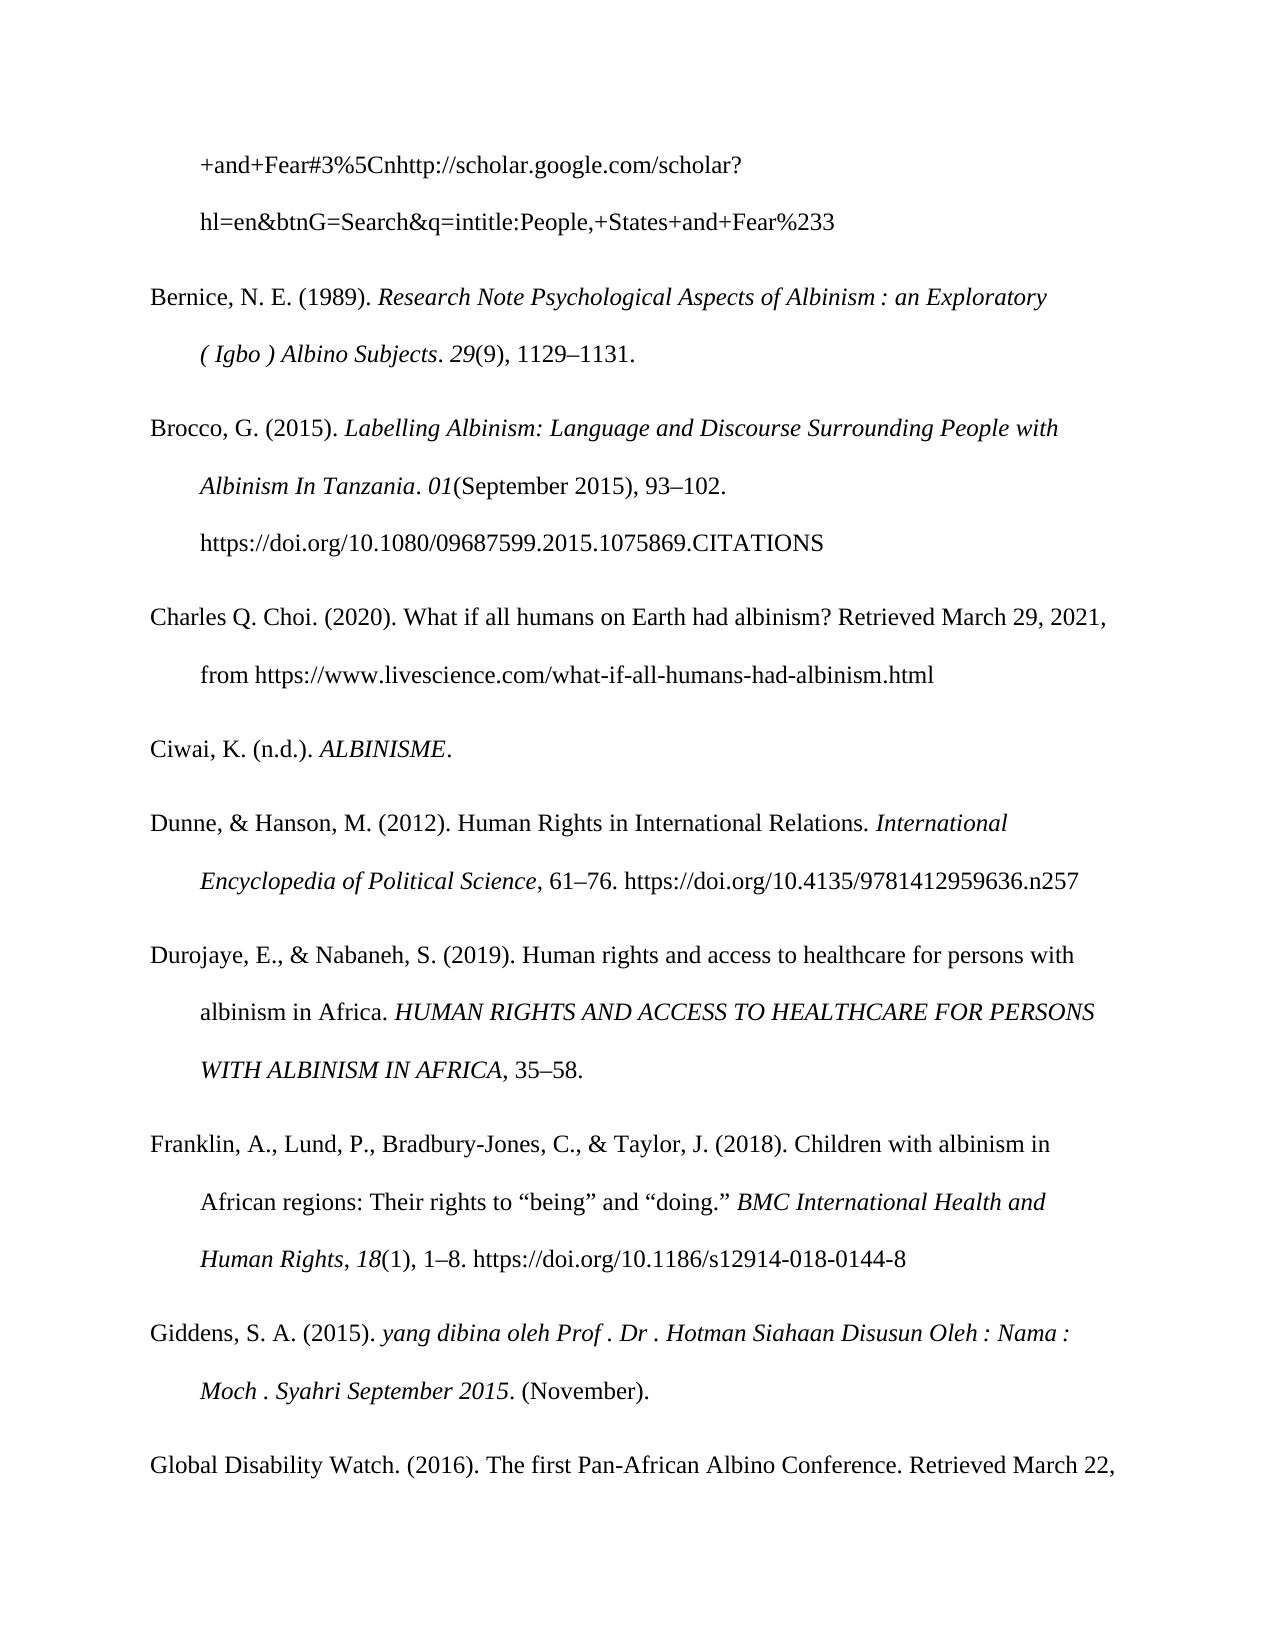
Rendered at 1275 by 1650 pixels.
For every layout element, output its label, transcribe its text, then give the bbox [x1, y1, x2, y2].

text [150, 150, 1125, 236]
text Giddens, S. A. (2015). yang dibina oleh Prof . Dr . Hotman Siahaan Disusun Oleh : Nama : Moch . Syahri September 2015. (November). [150, 1318, 1125, 1404]
text Dunne, & Hanson, M. (2012). Human Rights in International Relations. International Encyclopedia of Political Science, 61–76. https://doi.org/10.4135/9781412959636.n257 [150, 808, 1125, 894]
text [150, 1450, 1125, 1479]
text Bernice, N. E. (1989). Research Note Psychological Aspects of Albinism : an Exploratory ( Igbo ) Albino Subjects. 29(9), 1129–1131. [150, 282, 1125, 368]
text Ciwai, K. (n.d.). ALBINISME. [150, 734, 1125, 763]
text Durojaye, E., & Nabaneh, S. (2019). Human rights and access to healthcare for persons with albinism in Africa. HUMAN RIGHTS AND ACCESS TO HEALTHCARE FOR PERSONS WITH ALBINISM IN AFRICA, 35–58. [150, 940, 1125, 1084]
text Charles Q. Choi. (2020). What if all humans on Earth had albinism? Retrieved March 29, 2021, from https://www.livescience.com/what-if-all-humans-had-albinism.html [150, 602, 1125, 689]
text Brocco, G. (2015). Labelling Albinism: Language and Discourse Surrounding People with Albinism In Tanzania. 01(September 2015), 93–102. https://doi.org/10.1080/09687599.2015.1075869.CITATIONS [150, 413, 1125, 557]
text Franklin, A., Lund, P., Bradbury-Jones, C., & Taylor, J. (2018). Children with albinism in African regions: Their rights to “being” and “doing.” BMC International Health and Human Rights, 18(1), 1–8. https://doi.org/10.1186/s12914-018-0144-8 [150, 1129, 1125, 1273]
